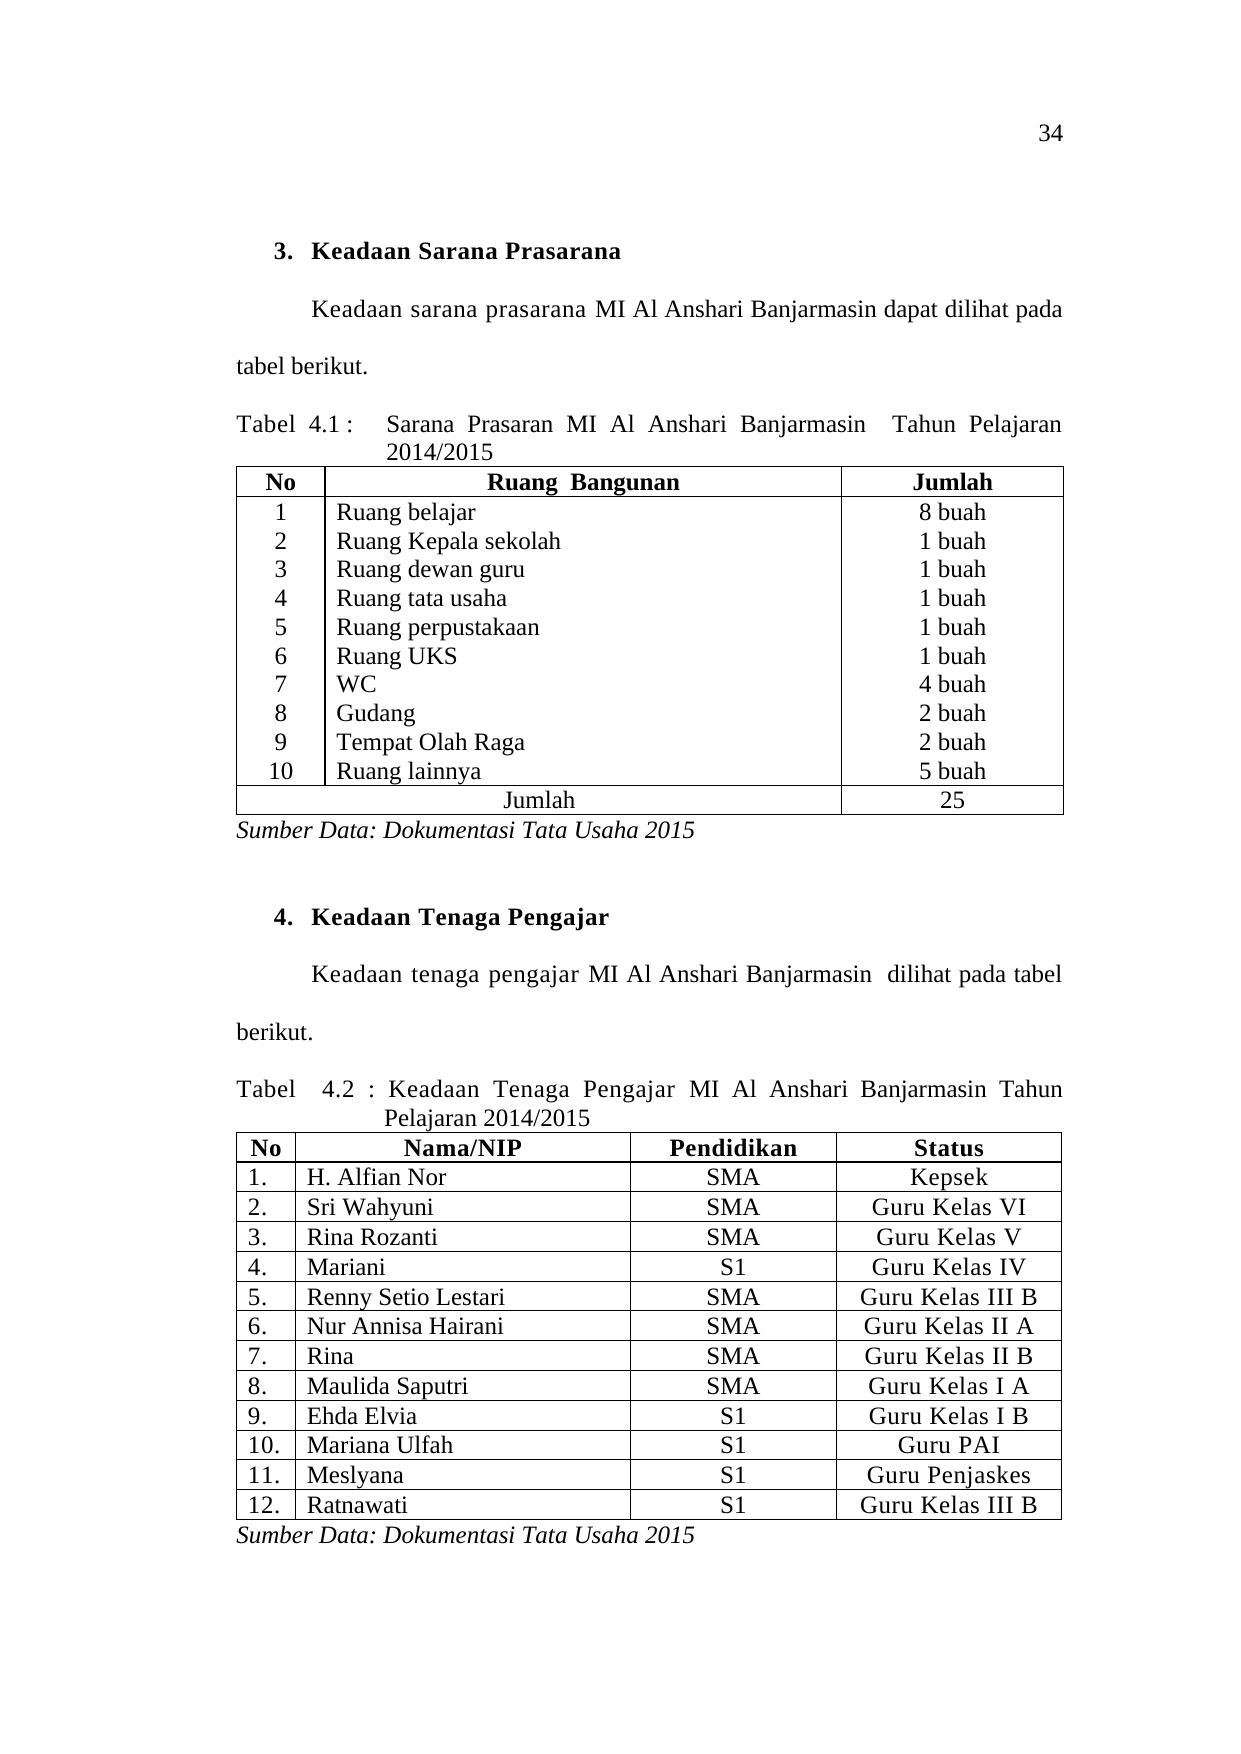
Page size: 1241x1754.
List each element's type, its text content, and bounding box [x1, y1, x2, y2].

table_cell S1 [631, 1401, 836, 1429]
table_cell Mariana Ulfah [296, 1431, 630, 1459]
text Tabel 4.2 : Keadaan Tenaga Pengajar MI Al Anshari Banjarmasin Tahun Pelajaran 2014/2015 [236, 1074, 1063, 1132]
table_header Ruang Bangunan [326, 467, 841, 496]
table_cell S1 [631, 1252, 836, 1281]
table_cell Sri Wahyuni [296, 1192, 630, 1221]
table_cell Ratnawati [296, 1490, 630, 1519]
table_cell [237, 1341, 295, 1370]
table_cell Nur Annisa Hairani [296, 1311, 630, 1340]
table_cell Mariani [296, 1252, 630, 1281]
table_cell SMA [631, 1341, 836, 1370]
table_cell Jumlah [237, 786, 841, 814]
table_cell SMA [631, 1311, 836, 1340]
text Keadaan tenaga pengajar MI Al Anshari Banjarmasin dilihat pada tabel berikut. [236, 959, 1063, 1045]
table_cell Guru Kelas IV [837, 1252, 1061, 1281]
table_cell Rina Rozanti [296, 1222, 630, 1251]
table_cell [237, 1431, 295, 1459]
table_cell 25 [842, 786, 1063, 814]
table_cell S1 [631, 1460, 836, 1489]
text Tabel 4.1 : Sarana Prasaran MI Al Anshari Banjarmasin Tahun Pelajaran 2014/2015 [236, 409, 1063, 466]
table_cell Guru Kelas II A [837, 1311, 1061, 1340]
table_cell Guru Kelas II B [837, 1341, 1061, 1370]
table_cell Ruang belajar Ruang Kepala sekolah Ruang dewan guru Ruang tata usaha Ruang perpustakaan Ruang UKS WC Gudang Tempat Olah Raga Ruang lainnya [326, 497, 841, 784]
table_cell Guru Kelas III B [837, 1490, 1061, 1519]
table_cell Guru Penjaskes [837, 1460, 1061, 1489]
table_cell Guru PAI [837, 1431, 1061, 1459]
text Sumber Data: Dokumentasi Tata Usaha 2015 [236, 815, 1063, 844]
table_cell S1 [631, 1431, 836, 1459]
table_cell 8 buah 1 buah 1 buah 1 buah 1 buah 1 buah 4 buah 2 buah 2 buah 5 buah [842, 497, 1063, 784]
table_header Status [837, 1133, 1061, 1161]
table_header Nama/NIP [296, 1133, 630, 1161]
table_header Jumlah [842, 467, 1063, 496]
table_header No [237, 1133, 295, 1161]
table_cell Guru Kelas I B [837, 1401, 1061, 1429]
table_cell SMA [631, 1222, 836, 1251]
table_header Pendidikan [631, 1133, 836, 1161]
table_cell Renny Setio Lestari [296, 1282, 630, 1310]
table_cell Guru Kelas V [837, 1222, 1061, 1251]
table_cell S1 [631, 1490, 836, 1519]
table_cell [237, 1163, 295, 1191]
list Keadaan Sarana Prasarana [274, 236, 1063, 265]
text Keadaan sarana prasarana MI Al Anshari Banjarmasin dapat dilihat pada tabel berikut. [236, 294, 1063, 380]
list Keadaan Tenaga Pengajar [274, 902, 1063, 930]
table_cell Kepsek [837, 1163, 1061, 1191]
table_cell [237, 1222, 295, 1251]
table_cell [237, 1192, 295, 1221]
table_cell SMA [631, 1371, 836, 1400]
table_cell [237, 1401, 295, 1429]
table_cell Maulida Saputri [296, 1371, 630, 1400]
table_header No [237, 467, 324, 496]
table_cell Ehda Elvia [296, 1401, 630, 1429]
table_cell Guru Kelas VI [837, 1192, 1061, 1221]
table_cell Guru Kelas III B [837, 1282, 1061, 1310]
table_cell Meslyana [296, 1460, 630, 1489]
table_cell H. Alfian Nor [296, 1163, 630, 1191]
table_cell 1 2 3 4 5 6 7 8 9 10 [237, 497, 324, 784]
table_cell [237, 1371, 295, 1400]
table_cell [237, 1311, 295, 1340]
text Sumber Data: Dokumentasi Tata Usaha 2015 [236, 1520, 1063, 1549]
table_cell [237, 1460, 295, 1489]
table_cell [237, 1490, 295, 1519]
table_cell SMA [631, 1163, 836, 1191]
table_cell SMA [631, 1282, 836, 1310]
table_cell Guru Kelas I A [837, 1371, 1061, 1400]
table_cell SMA [631, 1192, 836, 1221]
table_cell [237, 1282, 295, 1310]
table_cell Rina [296, 1341, 630, 1370]
table_cell [237, 1252, 295, 1281]
